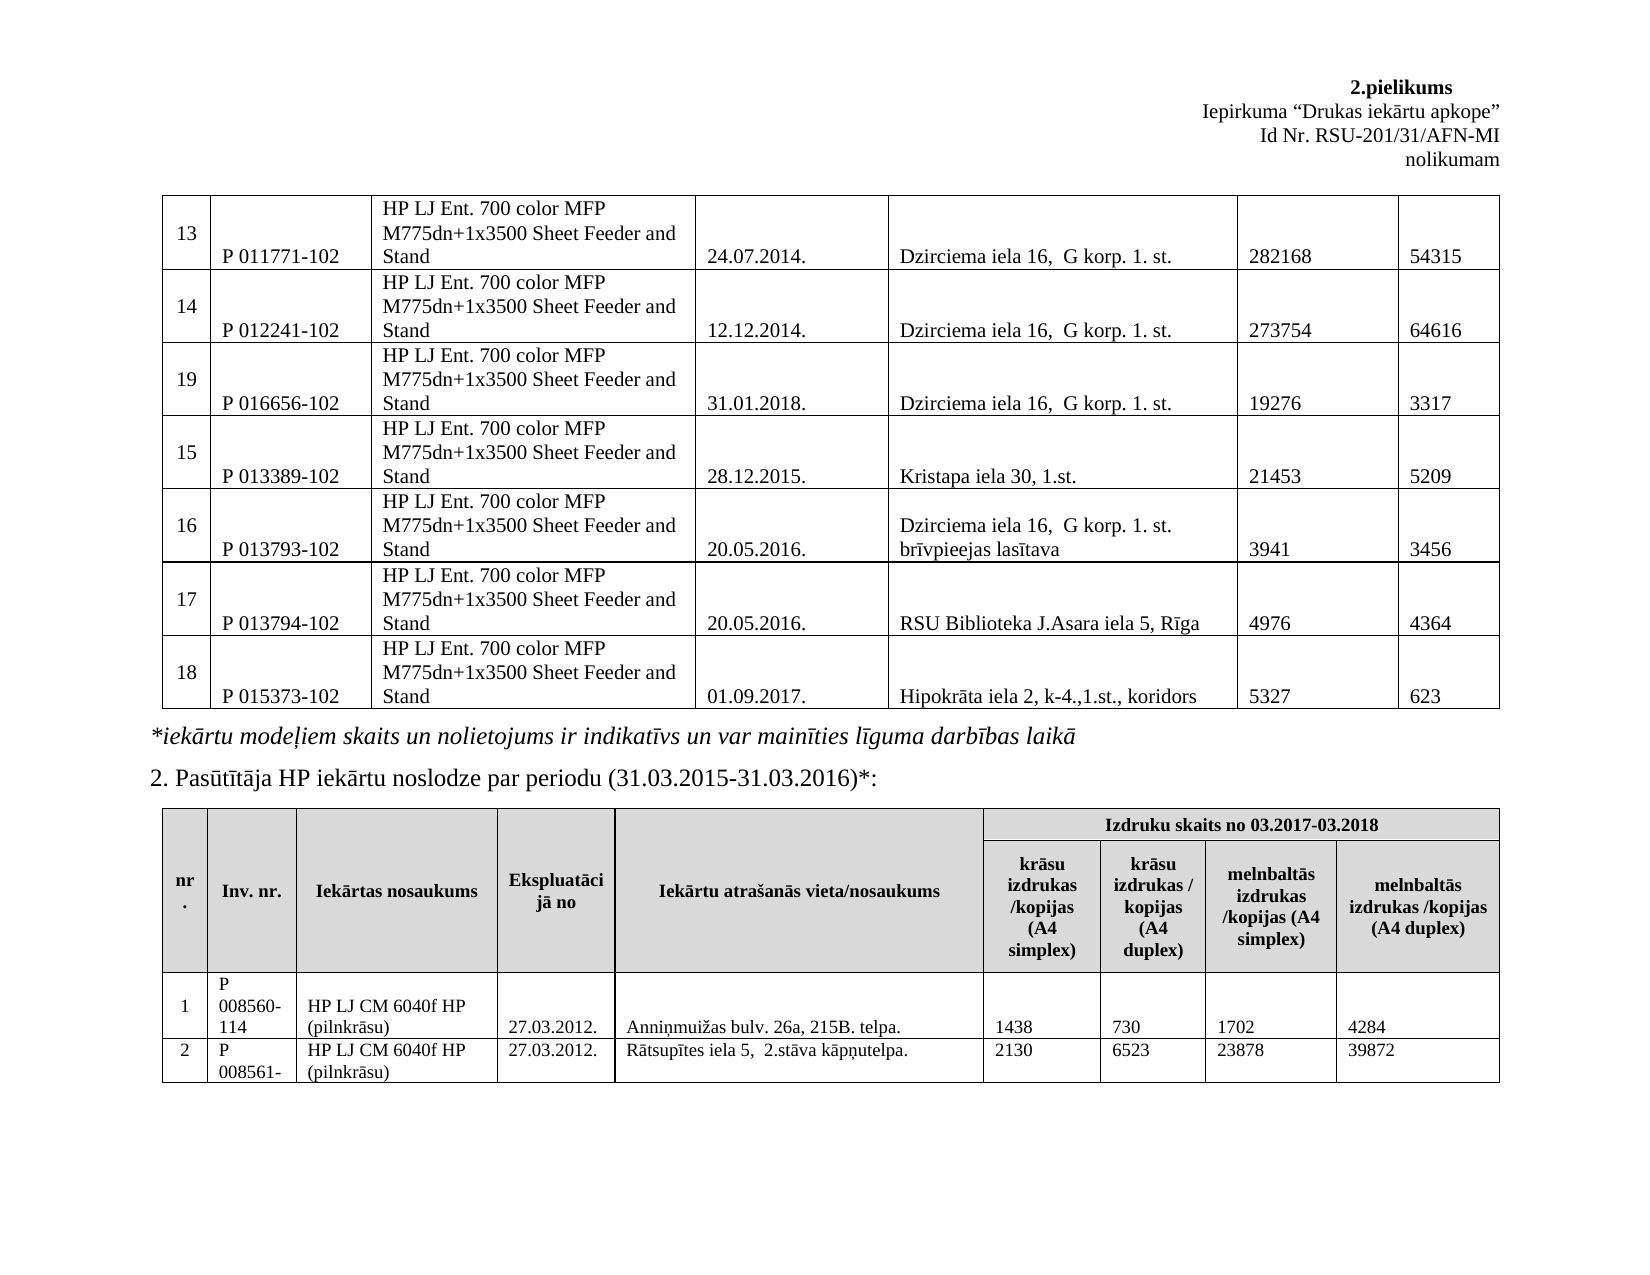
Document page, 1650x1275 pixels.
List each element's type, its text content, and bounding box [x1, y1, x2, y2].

table_cell 54315 [1399, 196, 1499, 268]
table_cell 17 [163, 563, 210, 635]
table_cell 39872 [1337, 1039, 1499, 1082]
table_cell Dzirciema iela 16, G korp. 1. st. [889, 270, 1237, 342]
table_cell 5327 [1238, 636, 1398, 708]
table_cell P 008560-114 [208, 973, 296, 1038]
table_cell 27.03.2012. [498, 973, 614, 1038]
table_cell HP LJ Ent. 700 color MFP M775dn+1x3500 Sheet Feeder and Stand [372, 489, 695, 561]
text *iekārtu modeļiem skaits un nolietojums ir indikatīvs un var mainīties līguma darbības laikā [150, 721, 1500, 750]
table_header nr. [163, 809, 207, 972]
table_cell 4284 [1337, 973, 1499, 1038]
table_cell krāsu izdrukas /kopijas (A4 simplex) [984, 841, 1100, 972]
table_cell P 011771-102 [211, 196, 371, 268]
table_cell P 016656-102 [211, 343, 371, 415]
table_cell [372, 270, 695, 342]
table_cell 730 [1101, 973, 1205, 1038]
table_cell 18 [163, 636, 210, 708]
table_header Ekspluatācijā no [498, 809, 614, 972]
table_cell RSU Biblioteka J.Asara iela 5, Rīga [889, 563, 1237, 635]
table_cell 2130 [984, 1039, 1100, 1082]
table_cell P 012241-102 [211, 270, 371, 342]
table_cell 24.07.2014. [696, 196, 888, 268]
table_cell Dzirciema iela 16, G korp. 1. st. [889, 343, 1237, 415]
table_cell 19276 [1238, 343, 1398, 415]
table_cell 16 [163, 489, 210, 561]
table_header Iekārtas nosaukums [297, 809, 497, 972]
table_cell 1702 [1206, 973, 1336, 1038]
table_cell 64616 [1399, 270, 1499, 342]
table_header Inv. nr. [208, 809, 296, 972]
table_cell HP LJ Ent. 700 color MFP M775dn+1x3500 Sheet Feeder and Stand [372, 636, 695, 708]
table_cell krāsu izdrukas /kopijas (A4 duplex) [1101, 841, 1205, 972]
table_cell 3941 [1238, 489, 1398, 561]
table_cell 3456 [1399, 489, 1499, 561]
table_cell 27.03.2012. [498, 1039, 614, 1082]
table_cell 13 [163, 196, 210, 268]
table_cell melnbaltās izdrukas /kopijas (A4 duplex) [1337, 841, 1499, 972]
table_cell Kristapa iela 30, 1.st. [889, 416, 1237, 488]
table_cell P 008561-114 [208, 1039, 296, 1082]
table_cell 4976 [1238, 563, 1398, 635]
table_cell P 015373-102 [211, 636, 371, 708]
table_cell 1 [163, 973, 207, 1038]
table_cell HP LJ Ent. 700 color MFP M775dn+1x3500 Sheet Feeder and Stand [372, 343, 695, 415]
table_cell P 013389-102 [211, 416, 371, 488]
table_cell 21453 [1238, 416, 1398, 488]
table_header Iekārtu atrašanās vieta/nosaukums [616, 809, 983, 972]
table_cell 23878 [1206, 1039, 1336, 1082]
table_cell 1438 [984, 973, 1100, 1038]
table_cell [297, 1039, 497, 1082]
table_cell 282168 [1238, 196, 1398, 268]
table_cell 5209 [1399, 416, 1499, 488]
table_cell Dzirciema iela 16, G korp. 1. st. [889, 196, 1237, 268]
table_cell 19 [163, 343, 210, 415]
table_cell 273754 [1238, 270, 1398, 342]
table_cell 28.12.2015. [696, 416, 888, 488]
table_cell Anniņmuižas bulv. 26a, 215B. telpa. [616, 973, 983, 1038]
table_cell 3317 [1399, 343, 1499, 415]
table_cell 623 [1399, 636, 1499, 708]
table_cell 15 [163, 416, 210, 488]
table_cell Hipokrāta iela 2, k-4.,1.st., koridors [889, 636, 1237, 708]
table_cell P 013794-102 [211, 563, 371, 635]
table_cell melnbaltās izdrukas /kopijas (A4 simplex) [1206, 841, 1336, 972]
table_cell 6523 [1101, 1039, 1205, 1082]
table_cell HP LJ CM 6040f HP (pilnkrāsu) [297, 973, 497, 1038]
table_cell 14 [163, 270, 210, 342]
table_cell 2 [163, 1039, 207, 1082]
table_cell 4364 [1399, 563, 1499, 635]
table_cell P 013793-102 [211, 489, 371, 561]
table_cell 20.05.2016. [696, 563, 888, 635]
table_cell 20.05.2016. [696, 489, 888, 561]
list 2. Pasūtītāja HP iekārtu noslodze par periodu (31.03.2015-31.03.2016)*: [150, 763, 1500, 791]
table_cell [616, 1039, 983, 1082]
table_cell 12.12.2014. [696, 270, 888, 342]
table_header Izdruku skaits no 03.2017-03.2018 [984, 809, 1499, 839]
table_cell 31.01.2018. [696, 343, 888, 415]
table_cell HP LJ Ent. 700 color MFP M775dn+1x3500 Sheet Feeder and Stand [372, 416, 695, 488]
table_cell HP LJ Ent. 700 color MFP M775dn+1x3500 Sheet Feeder and Stand [372, 563, 695, 635]
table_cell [372, 196, 695, 268]
table_cell Dzirciema iela 16, G korp. 1. st. brīvpieejas lasītava [889, 489, 1237, 561]
table_cell 01.09.2017. [696, 636, 888, 708]
